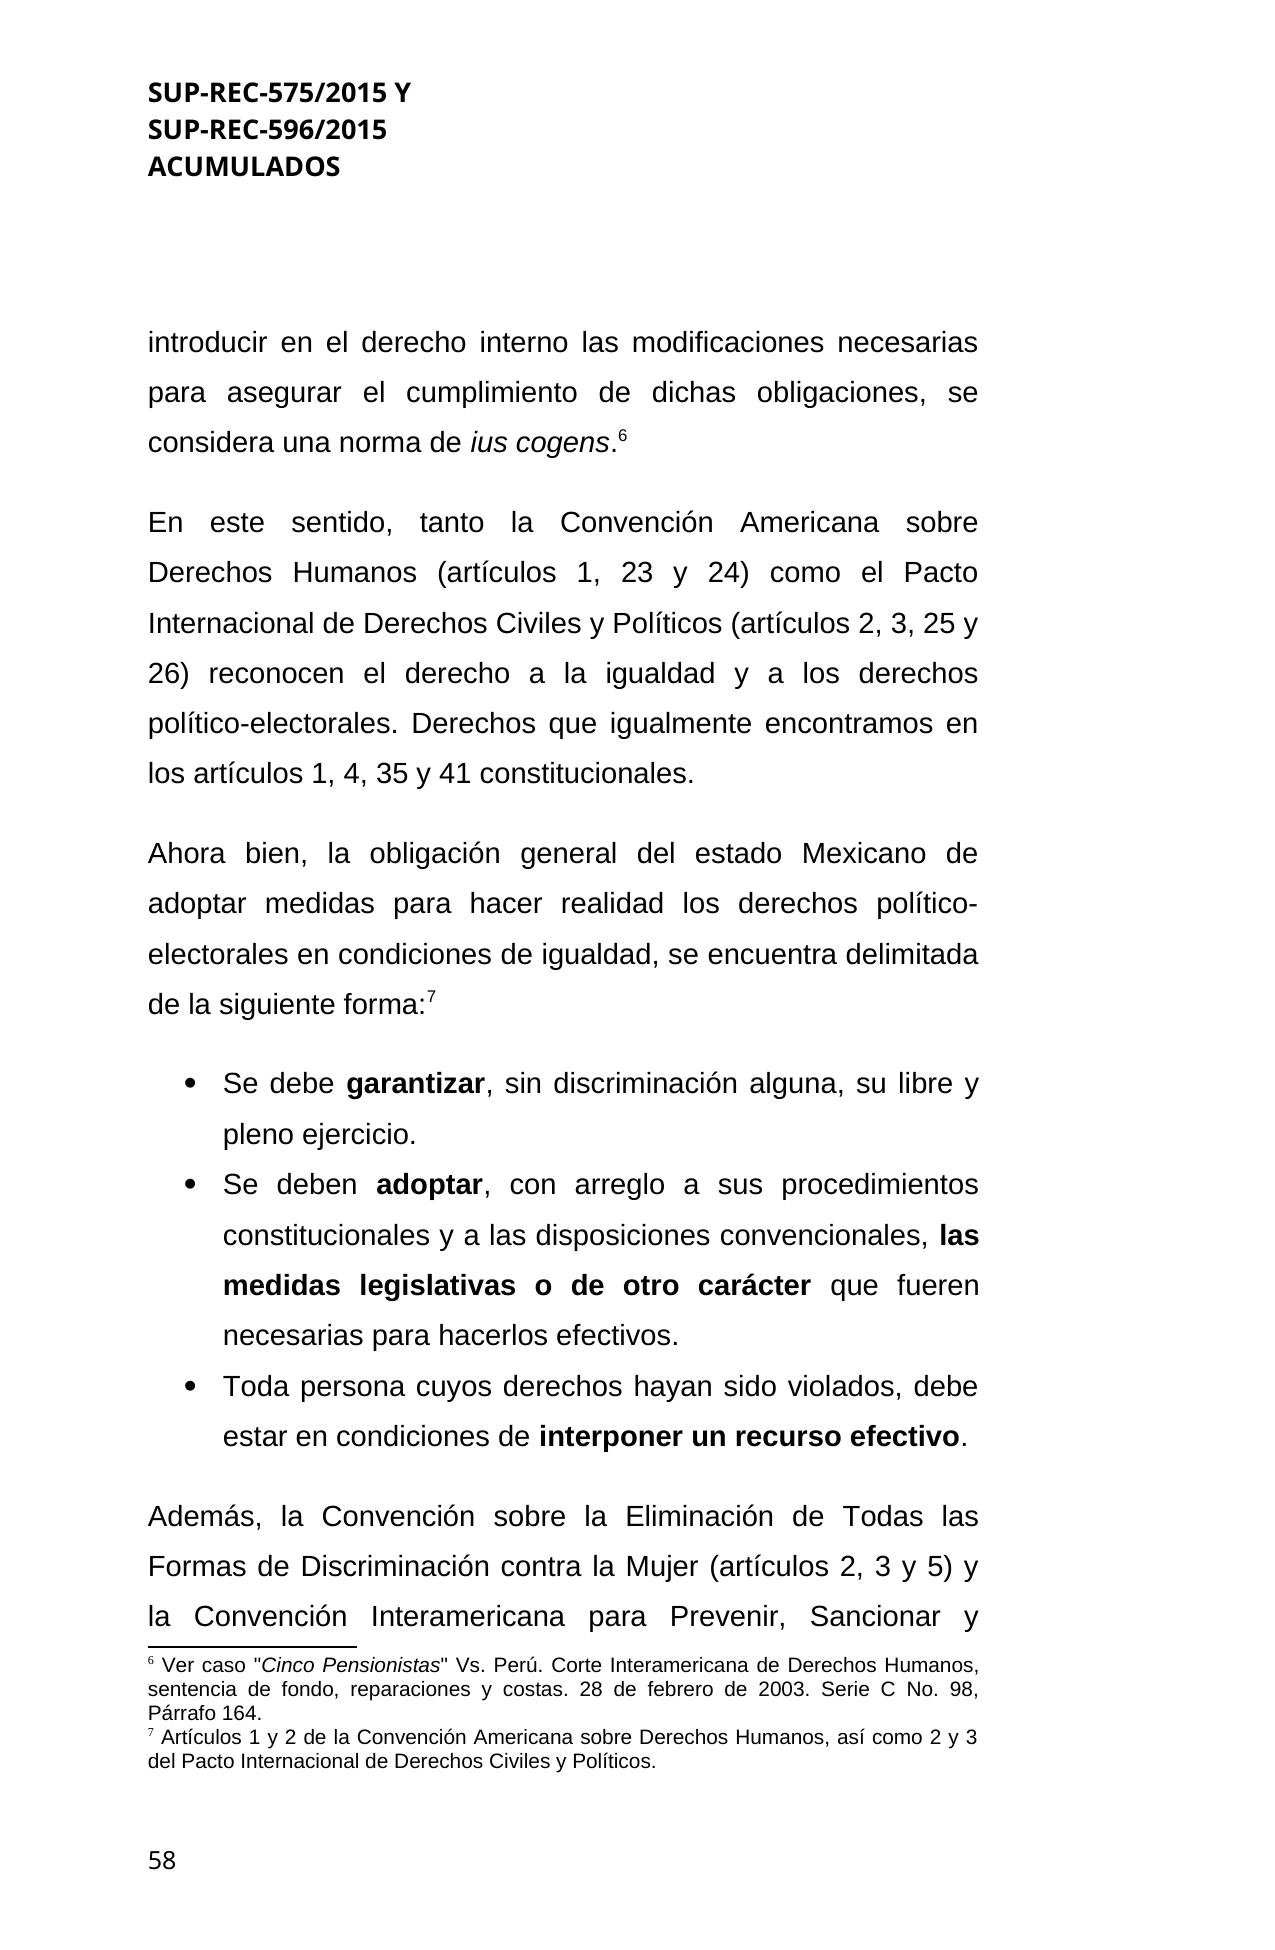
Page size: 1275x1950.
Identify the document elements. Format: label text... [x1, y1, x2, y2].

list Se debe garantizar, sin discriminación alguna, su libre y pleno ejercicio. [185, 1066, 980, 1151]
text Ahora bien, la obligación general del estado Mexicano de adoptar medidas para hacer realidad los derechos político-electorales en condiciones de igualdad, se encuentra delimitada de la siguiente forma: [148, 836, 980, 1021]
list Se deben adoptar, con arreglo a sus procedimientos constitucionales y a las disposiciones convencionales, las medidas legislativas o de otro carácter que fueren necesarias para hacerlos efectivos. [185, 1167, 980, 1352]
text En este sentido, tanto la Convención Americana sobre Derechos Humanos (artículos 1, 23 y 24) como el Pacto Internacional de Derechos Civiles y Políticos (artículos 2, 3, 25 y 26) reconocen el derecho a la igualdad y a los derechos político-electorales. Derechos que igualmente encontramos en los artículos 1, 4, 35 y 41 constitucionales. [148, 505, 980, 790]
list Toda persona cuyos derechos hayan sido violados, debe estar en condiciones de interponer un recurso efectivo. [185, 1369, 980, 1453]
